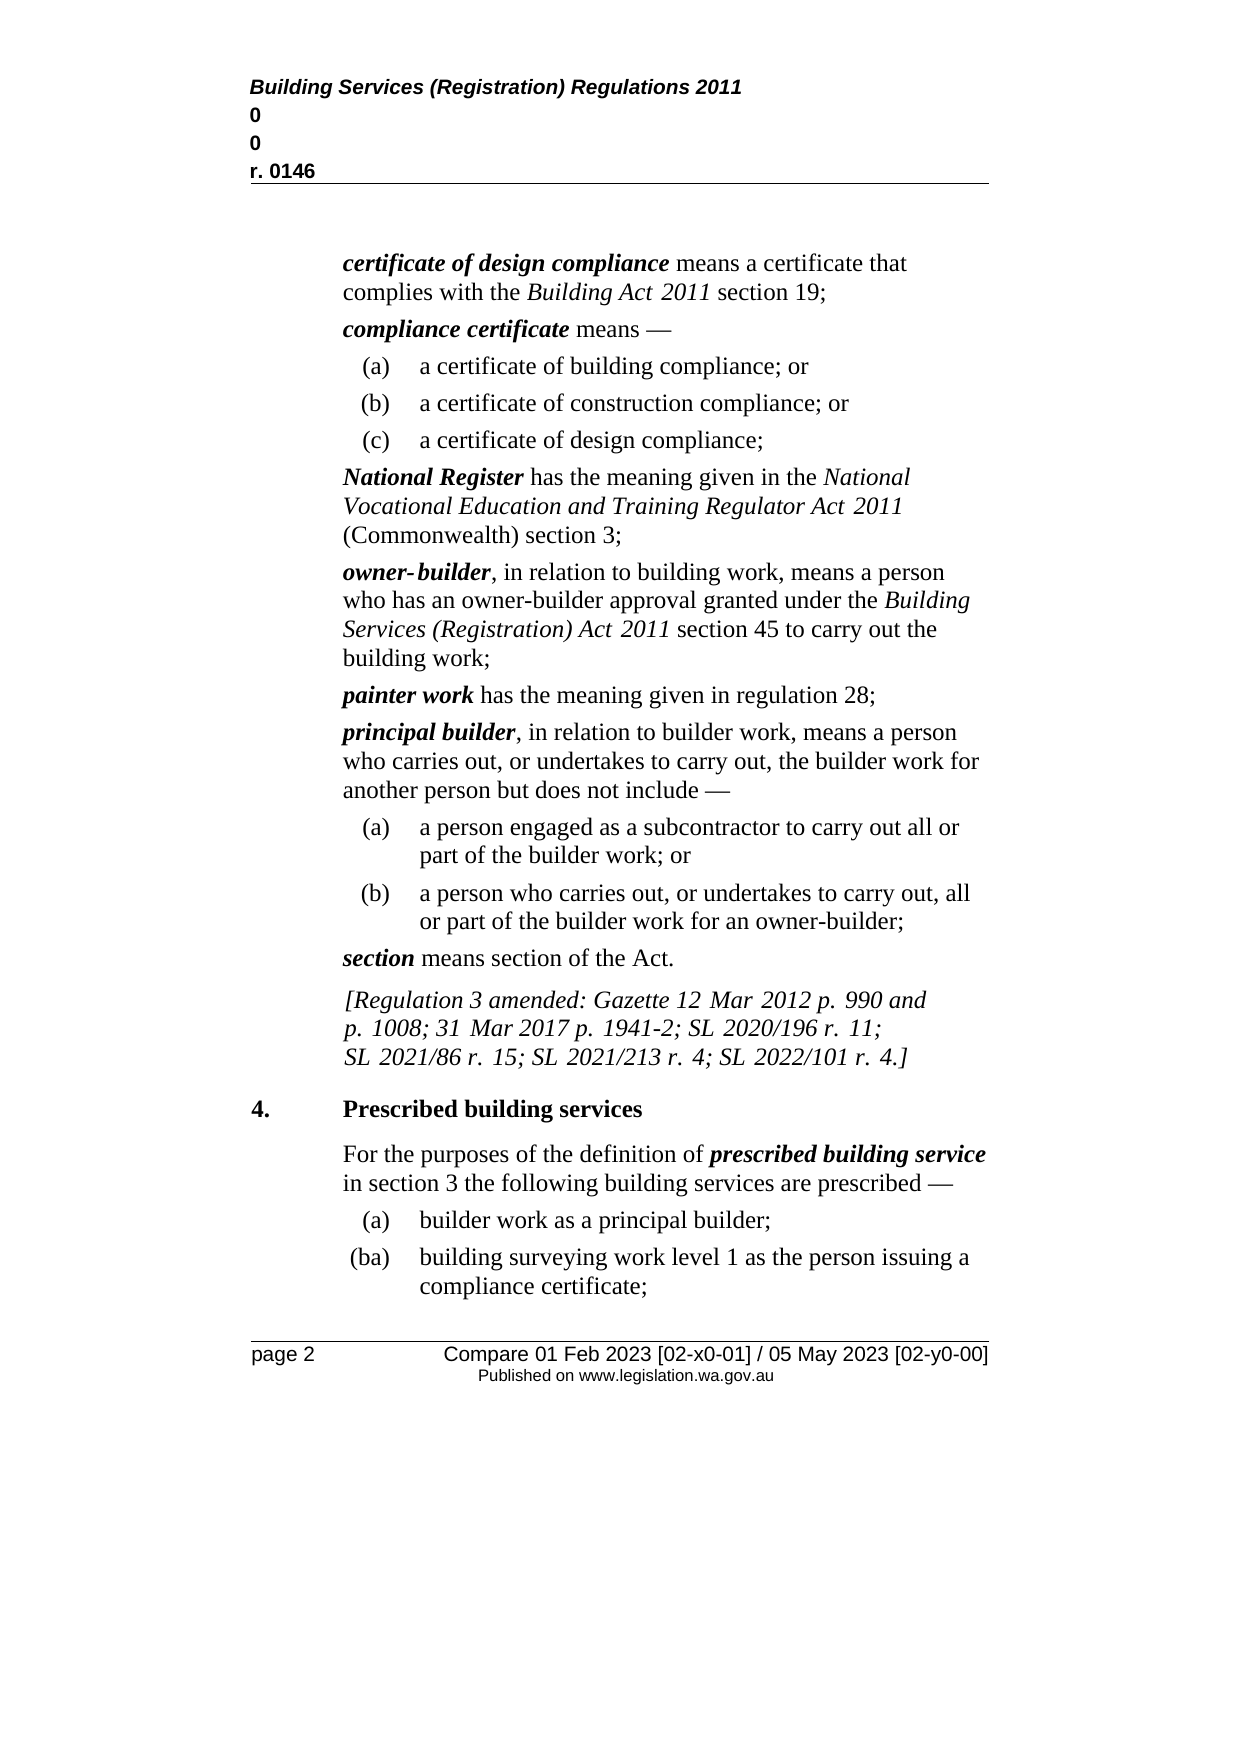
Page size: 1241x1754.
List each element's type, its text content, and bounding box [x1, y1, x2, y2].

text owner-builder, in relation to building work, means a person who has an owner-builder approval granted under the Building Services (Registration) Act 2011 section 45 to carry out the building work; [251, 557, 989, 672]
text (a) a certificate of building compliance; or [251, 351, 989, 380]
text (b) a person who carries out, or undertakes to carry out, all or part of the builder work for an owner-builder; [251, 878, 989, 935]
text (b) a certificate of construction compliance; or [251, 388, 989, 417]
text certificate of design compliance means a certificate that complies with the Building Act 2011 section 19; [251, 248, 989, 306]
text For the purposes of the definition of prescribed building service in section 3 the following building services are prescribed — [251, 1139, 989, 1197]
text (ba) building surveying work level 1 as the person issuing a compliance certificate; [251, 1242, 989, 1300]
text section means section of the Act. [251, 943, 989, 972]
text (a) a person engaged as a subcontractor to carry out all or part of the builder work; or [251, 812, 989, 869]
subtitle 4. Prescribed building services [251, 1094, 989, 1123]
text [Regulation 3 amended: Gazette 12 Mar 2012 p. 990 and p. 1008; 31 Mar 2017 p. 1941-2; SL 2020/196 r. 11; SL 2021/86 r. 15; SL 2021/213 r. 4; SL 2022/101 r. 4.] [251, 985, 989, 1071]
text painter work has the meaning given in regulation 28; [251, 680, 989, 709]
text (a) builder work as a principal builder; [251, 1205, 989, 1234]
text compliance certificate means — [251, 314, 989, 343]
text National Register has the meaning given in the National Vocational Education and Training Regulator Act 2011 (Commonwealth) section 3; [251, 462, 989, 548]
text (c) a certificate of design compliance; [251, 425, 989, 454]
text principal builder, in relation to builder work, means a person who carries out, or undertakes to carry out, the builder work for another person but does not include — [251, 717, 989, 803]
